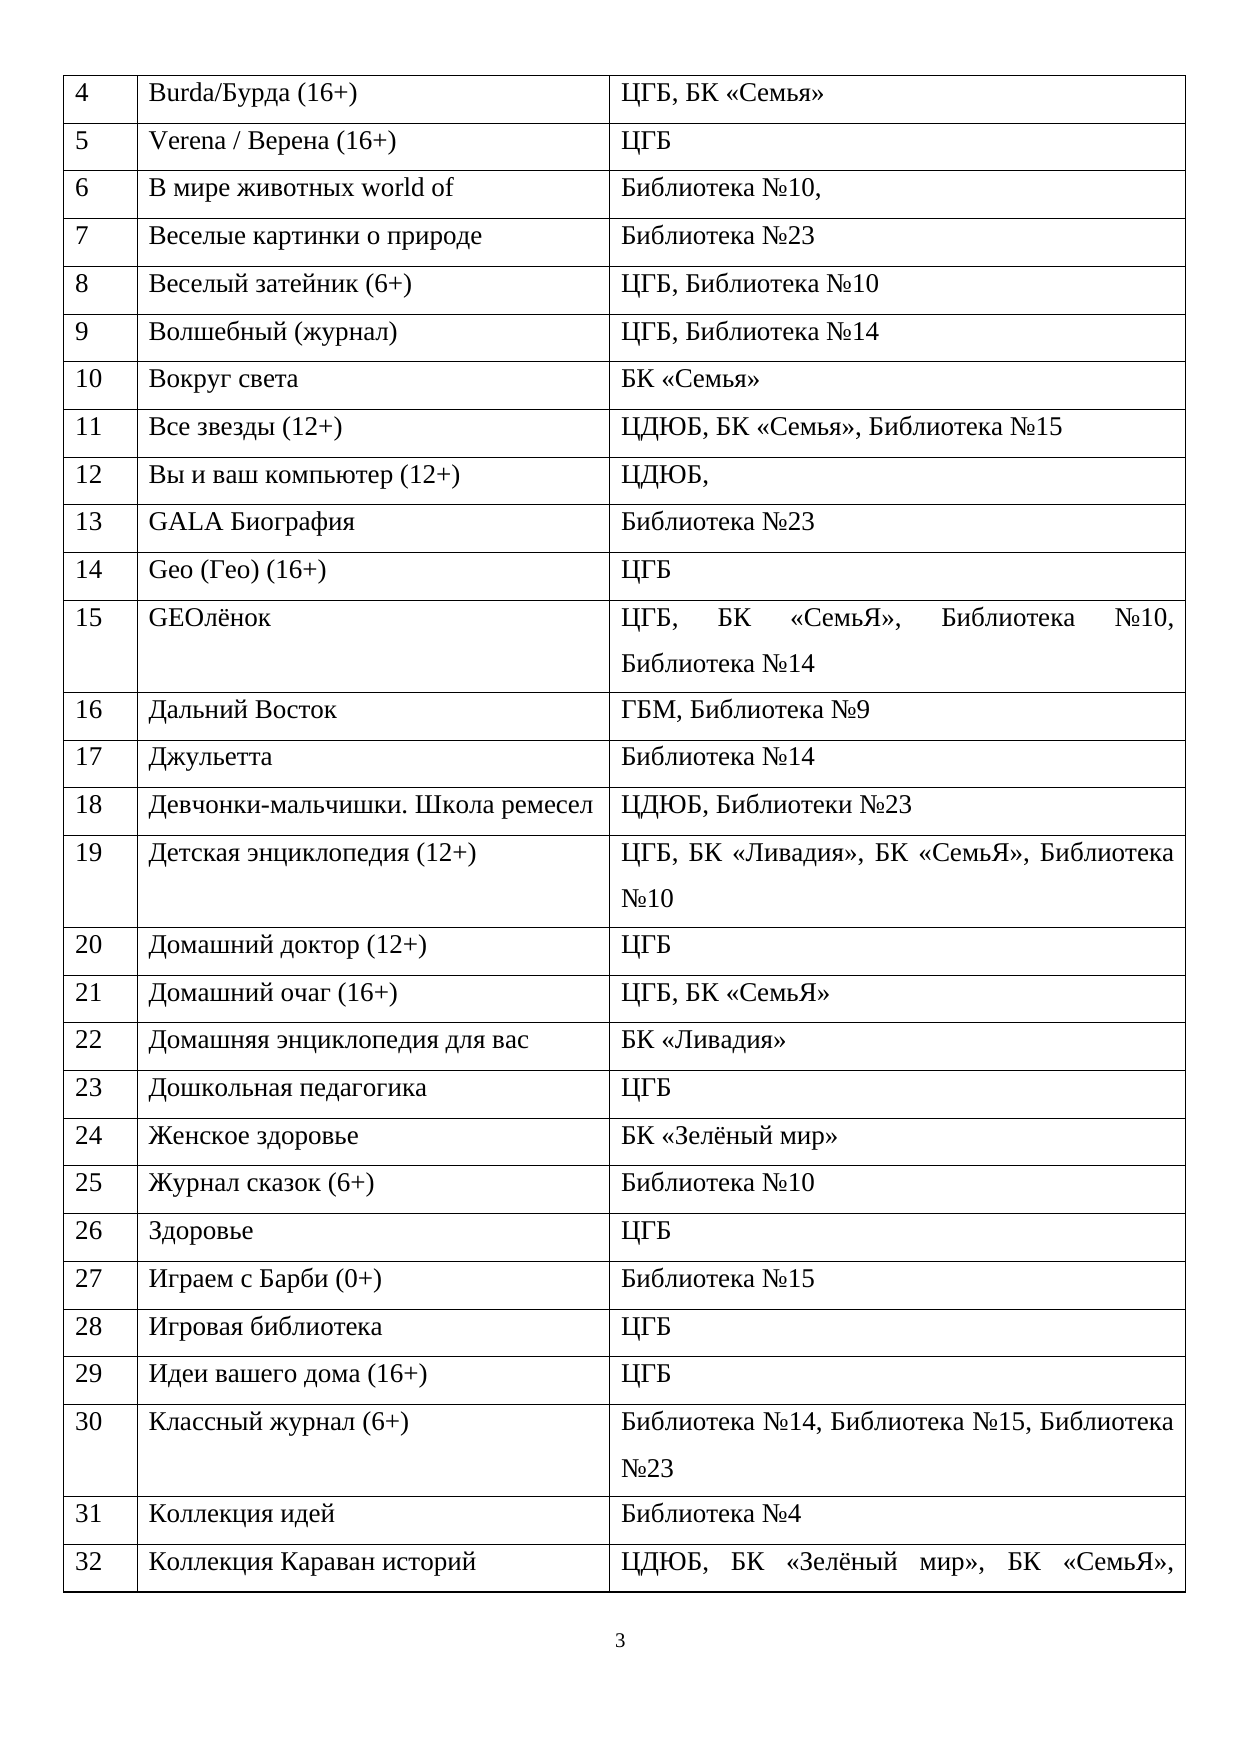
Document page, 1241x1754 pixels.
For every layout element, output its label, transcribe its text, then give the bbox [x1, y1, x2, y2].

table_cell Домашний очаг (16+) [138, 976, 609, 1022]
table_cell Библиотека №23 [610, 219, 1185, 266]
table_cell Вокруг света [138, 362, 609, 409]
table_cell [64, 76, 137, 123]
table_cell Библиотека №15 [610, 1262, 1185, 1308]
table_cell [610, 1545, 1185, 1591]
table_cell Волшебный (журнал) [138, 315, 609, 361]
table_cell [64, 1119, 137, 1165]
table_cell Дальний Восток [138, 693, 609, 739]
table_cell Детская энциклопедия (12+) [138, 836, 609, 927]
table_cell Журнал сказок (6+) [138, 1166, 609, 1213]
table_cell Веселые картинки о природе [138, 219, 609, 266]
table_cell [64, 505, 137, 552]
table_cell Библиотека №10, [610, 171, 1185, 218]
table_cell ЦДЮБ, Библиотеки №23 [610, 788, 1185, 835]
table_cell GEOлёнок [138, 601, 609, 692]
table_cell [64, 1071, 137, 1118]
table_cell Джульетта [138, 741, 609, 787]
table_cell ЦГБ, БК «СемьЯ» [610, 976, 1185, 1022]
table_cell ЦГБ [610, 1357, 1185, 1404]
table_cell [64, 1357, 137, 1404]
table_cell Дошкольная педагогика [138, 1071, 609, 1118]
table_cell [64, 976, 137, 1022]
table_cell Женское здоровье [138, 1119, 609, 1165]
table_cell Библиотека №10 [610, 1166, 1185, 1213]
table_cell В мире животных world of [138, 171, 609, 218]
table_cell Идеи вашего дома (16+) [138, 1357, 609, 1404]
table_cell [64, 928, 137, 974]
table_cell ЦГБ, БК «СемьЯ», Библиотека №10, Библиотека №14 [610, 601, 1185, 692]
table_cell [64, 362, 137, 409]
table_cell [64, 1262, 137, 1308]
table_cell ЦГБ, БК «Семья» [610, 76, 1185, 123]
table_cell БК «Ливадия» [610, 1023, 1185, 1070]
table_cell [64, 693, 137, 739]
table_cell [64, 124, 137, 170]
table_cell [64, 1214, 137, 1261]
table_cell ЦГБ [610, 553, 1185, 600]
table_cell Домашняя энциклопедия для вас [138, 1023, 609, 1070]
table_cell ГБМ, Библиотека №9 [610, 693, 1185, 739]
table_cell ЦГБ, Библиотека №14 [610, 315, 1185, 361]
table_cell [64, 458, 137, 504]
table_cell [64, 171, 137, 218]
table_cell [64, 1166, 137, 1213]
table_cell [64, 1405, 137, 1496]
table_cell [64, 601, 137, 692]
table_cell [64, 1310, 137, 1356]
table_cell [64, 553, 137, 600]
table_cell ЦГБ [610, 928, 1185, 974]
table_cell Библиотека №23 [610, 505, 1185, 552]
table_cell ЦДЮБ, [610, 458, 1185, 504]
table_cell Библиотека №4 [610, 1497, 1185, 1544]
table_cell Библиотека №14 [610, 741, 1185, 787]
table_cell [64, 410, 137, 457]
table_cell [64, 1023, 137, 1070]
table_cell Все звезды (12+) [138, 410, 609, 457]
table_cell Веселый затейник (6+) [138, 267, 609, 313]
table_cell Вы и ваш компьютер (12+) [138, 458, 609, 504]
table_cell ЦДЮБ, БК «Семья», Библиотека №15 [610, 410, 1185, 457]
table_cell БК «Семья» [610, 362, 1185, 409]
table_cell Geo (Гео) (16+) [138, 553, 609, 600]
table_cell GALA Биография [138, 505, 609, 552]
table_cell ЦГБ [610, 1310, 1185, 1356]
table_cell Играем с Барби (0+) [138, 1262, 609, 1308]
table_cell ЦГБ, БК «Ливадия», БК «СемьЯ», Библиотека №10 [610, 836, 1185, 927]
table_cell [138, 1545, 609, 1591]
table_cell Здоровье [138, 1214, 609, 1261]
table_cell Девчонки-мальчишки. Школа ремесел [138, 788, 609, 835]
table_cell Коллекция идей [138, 1497, 609, 1544]
table_cell Классный журнал (6+) [138, 1405, 609, 1496]
table_cell [64, 836, 137, 927]
table_cell Библиотека №14, Библиотека №15, Библиотека №23 [610, 1405, 1185, 1496]
table_cell Burda/Бурда (16+) [138, 76, 609, 123]
table_cell ЦГБ, Библиотека №10 [610, 267, 1185, 313]
table_cell Домашний доктор (12+) [138, 928, 609, 974]
table_cell ЦГБ [610, 1071, 1185, 1118]
table_cell Игровая библиотека [138, 1310, 609, 1356]
table_cell [64, 1545, 137, 1591]
table_cell Verena / Верена (16+) [138, 124, 609, 170]
table_cell [64, 741, 137, 787]
table_cell [64, 1497, 137, 1544]
table_cell БК «Зелёный мир» [610, 1119, 1185, 1165]
table_cell ЦГБ [610, 1214, 1185, 1261]
table_cell [64, 788, 137, 835]
table_cell ЦГБ [610, 124, 1185, 170]
table_cell [64, 267, 137, 313]
table_cell [64, 219, 137, 266]
table_cell [64, 315, 137, 361]
